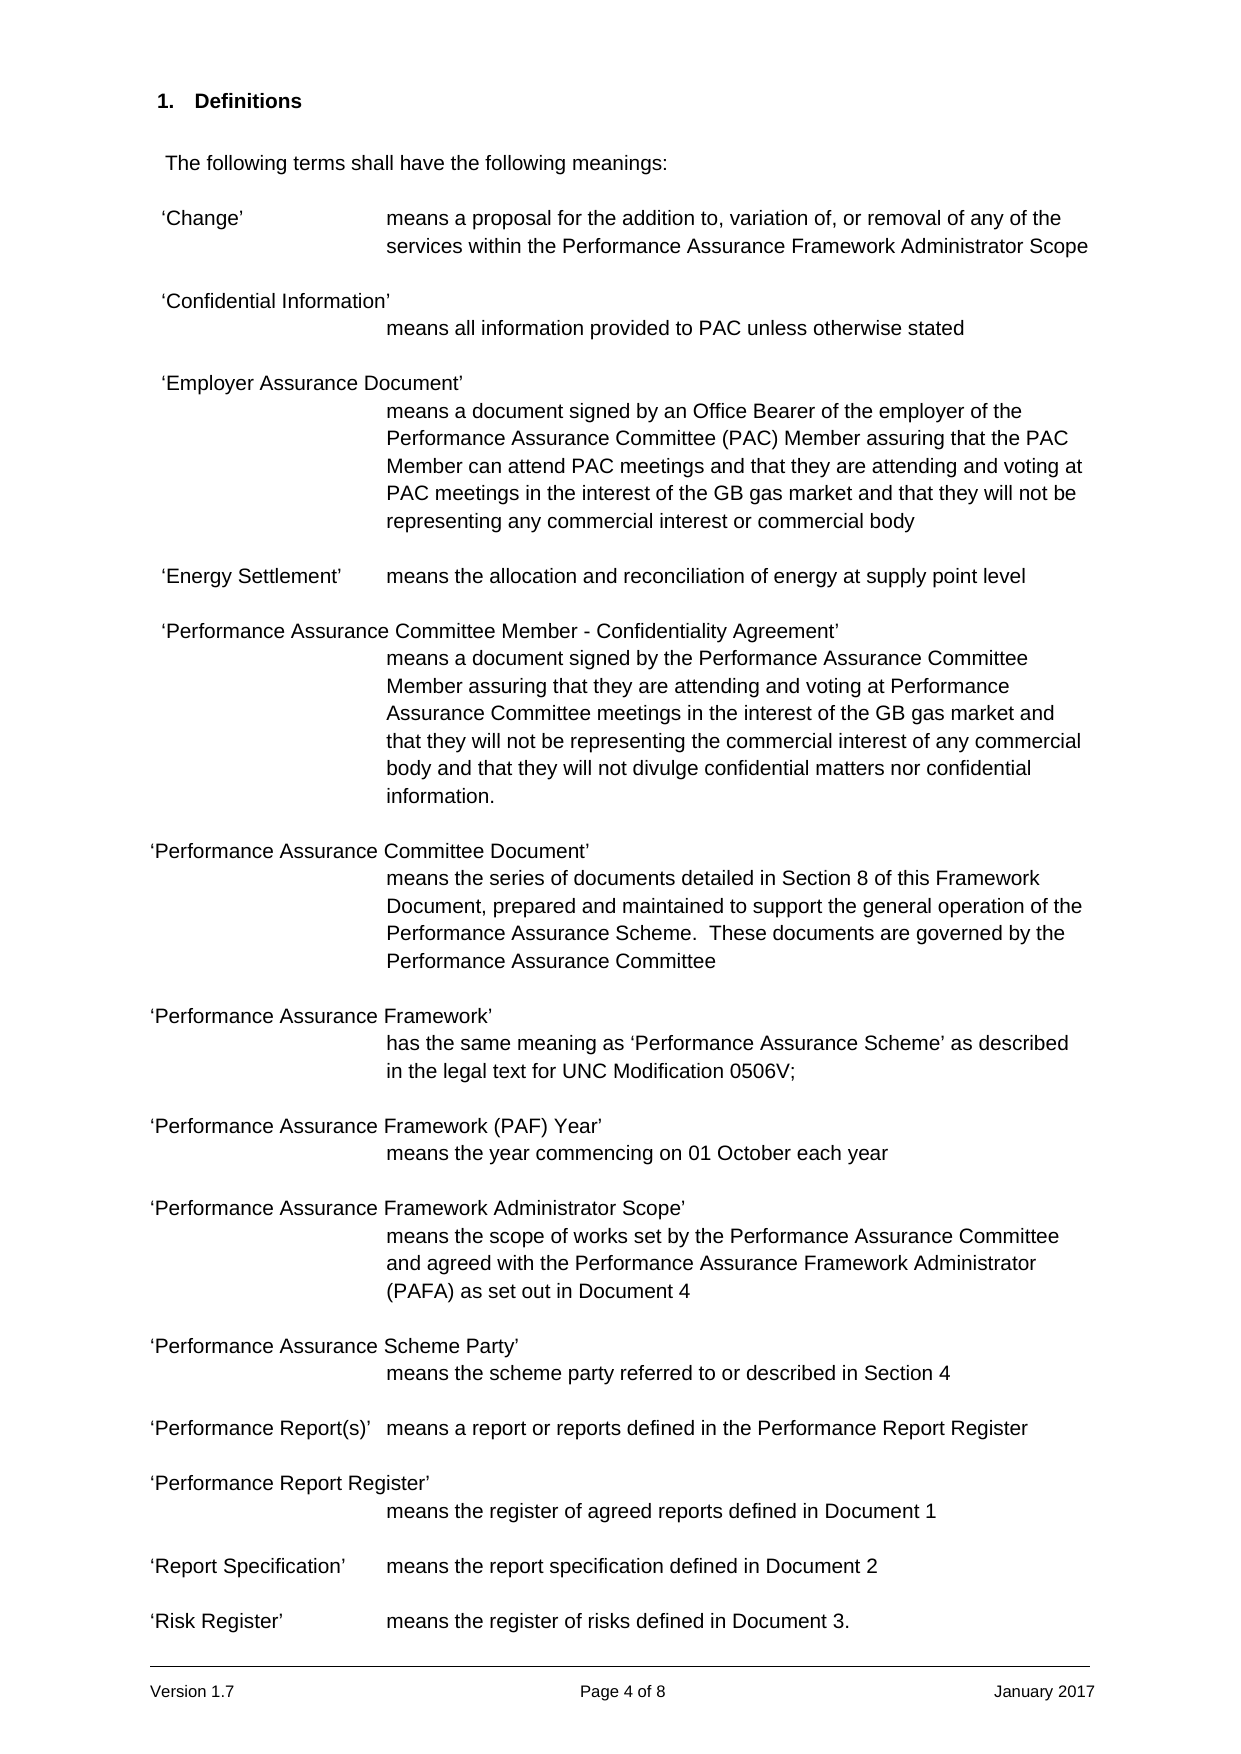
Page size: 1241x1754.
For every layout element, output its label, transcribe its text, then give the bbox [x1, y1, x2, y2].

list ‘Risk Register’ means the register of risks defined in Document 3. [150, 1609, 1090, 1633]
list ‘Performance Assurance Framework (PAF) Year’ [150, 1114, 1090, 1138]
list ‘Energy Settlement’ means the allocation and reconciliation of energy at supply point level [161, 564, 1090, 588]
list means all information provided to PAC unless otherwise stated [161, 316, 1090, 340]
list ‘Performance Assurance Framework’ [150, 1004, 1090, 1028]
list means a document signed by the Performance Assurance Committee Member assuring that they are attending and voting at Performance Assurance Committee meetings in the interest of the GB gas market and that they will not be representing the commercial interest of any commercial body and that they will not divulge confidential matters nor confidential information. [161, 646, 1090, 808]
list ‘Change’ means a proposal for the addition to, variation of, or removal of any of the services within the Performance Assurance Framework Administrator Scope [161, 206, 1090, 258]
list The following terms shall have the following meanings: [165, 144, 1090, 175]
list means the series of documents detailed in Section 8 of this Framework Document, prepared and maintained to support the general operation of the Performance Assurance Scheme. These documents are governed by the Performance Assurance Committee [386, 866, 1090, 973]
list ‘Performance Assurance Scheme Party’ [150, 1334, 1090, 1358]
list ‘Confidential Information’ [161, 289, 1090, 313]
list Definitions [157, 89, 1090, 113]
list ‘Performance Assurance Framework Administrator Scope’ [150, 1196, 1090, 1220]
list ‘Performance Assurance Committee Document’ [150, 839, 1090, 863]
list means the register of agreed reports defined in Document 1 [386, 1499, 1090, 1523]
list ‘Performance Report Register’ [150, 1471, 1090, 1495]
list means the scheme party referred to or described in Section 4 [386, 1361, 1090, 1385]
list ‘Employer Assurance Document’ [161, 371, 1090, 395]
list ‘Performance Report(s)’ means a report or reports defined in the Performance Report Register [150, 1416, 1090, 1440]
list ‘Performance Assurance Committee Member - Confidentiality Agreement’ [161, 619, 1090, 643]
list has the same meaning as ‘Performance Assurance Scheme’ as described in the legal text for UNC Modification 0506V; [386, 1031, 1090, 1083]
list means the year commencing on 01 October each year [386, 1141, 1090, 1165]
list ‘Report Specification’ means the report specification defined in Document 2 [150, 1554, 1090, 1578]
list means a document signed by an Office Bearer of the employer of the Performance Assurance Committee (PAC) Member assuring that the PAC Member can attend PAC meetings and that they are attending and voting at PAC meetings in the interest of the GB gas market and that they will not be representing any commercial interest or commercial body [386, 399, 1090, 533]
list means the scope of works set by the Performance Assurance Committee and agreed with the Performance Assurance Framework Administrator (PAFA) as set out in Document 4 [386, 1224, 1090, 1303]
